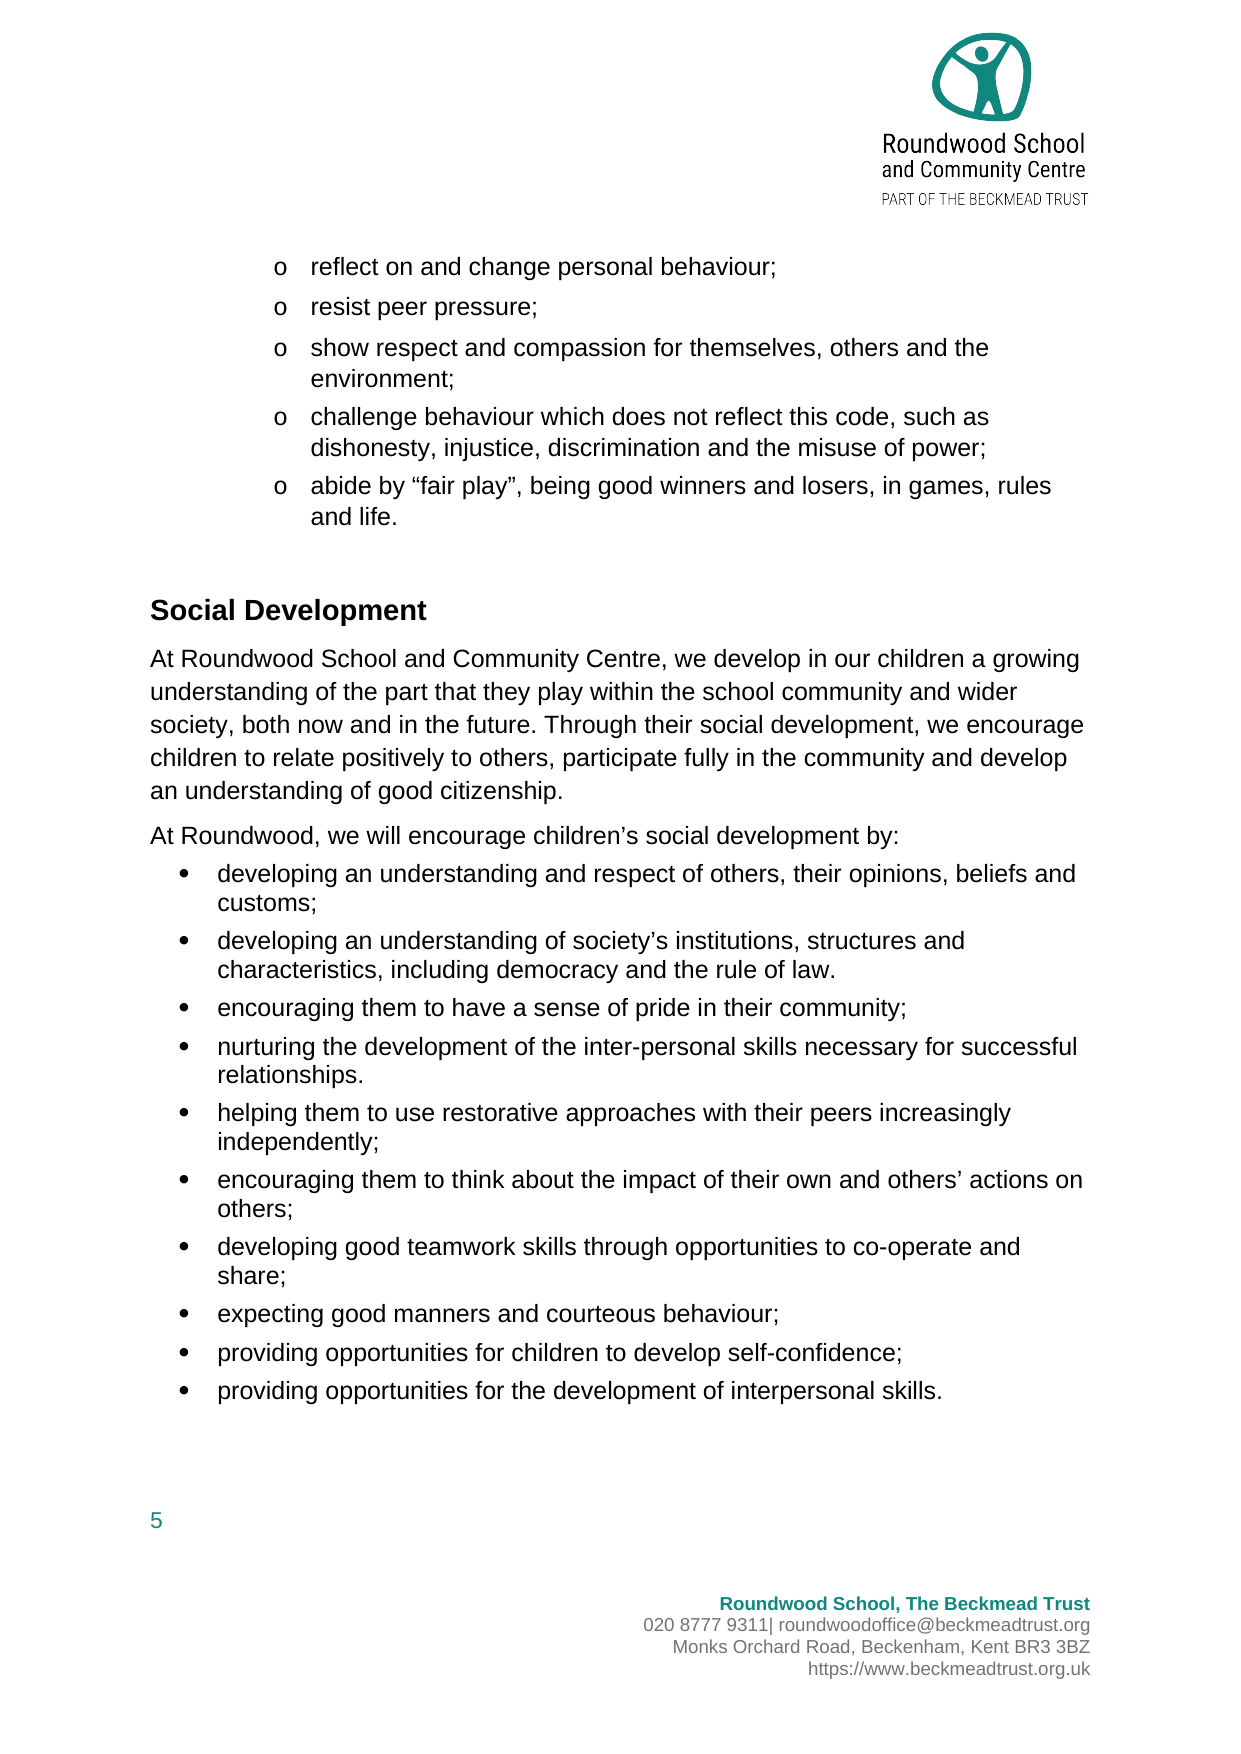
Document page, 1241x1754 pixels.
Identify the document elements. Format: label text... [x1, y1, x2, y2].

list nurturing the development of the inter-personal skills necessary for successful relationships. [179, 1031, 1090, 1089]
list abide by “fair play”, being good winners and losers, in games, rules and life. [273, 471, 1090, 530]
list developing an understanding and respect of others, their opinions, beliefs and customs; [179, 859, 1090, 917]
list challenge behaviour which does not reflect this code, such as dishonesty, injustice, discrimination and the misuse of power; [273, 402, 1090, 461]
text At Roundwood, we will encourage children’s social development by: [150, 821, 1090, 850]
list developing good teamwork skills through opportunities to co-operate and share; [179, 1232, 1090, 1290]
list providing opportunities for children to develop self-confidence; [179, 1338, 1090, 1366]
list providing opportunities for the development of interpersonal skills. [179, 1376, 1090, 1405]
list helping them to use restorative approaches with their peers increasingly independently; [179, 1098, 1090, 1156]
list reflect on and change personal behaviour; [273, 252, 1090, 283]
list encouraging them to think about the impact of their own and others’ actions on others; [179, 1165, 1090, 1223]
list show respect and compassion for themselves, others and the environment; [273, 333, 1090, 392]
text At Roundwood School and Community Centre, we develop in our children a growing understanding of the part that they play within the school community and wider society, both now and in the future. Through their social development, we encourage children to relate positively to others, participate fully in the community and develop an understanding of good citizenship. [150, 643, 1090, 804]
list encouraging them to have a sense of pride in their community; [179, 993, 1090, 1022]
list expecting good manners and courteous behaviour; [179, 1299, 1090, 1328]
subtitle Social Development [150, 592, 1090, 626]
list developing an understanding of society’s institutions, structures and characteristics, including democracy and the rule of law. [179, 926, 1090, 984]
picture [872, 23, 1095, 218]
list resist peer pressure; [273, 292, 1090, 323]
